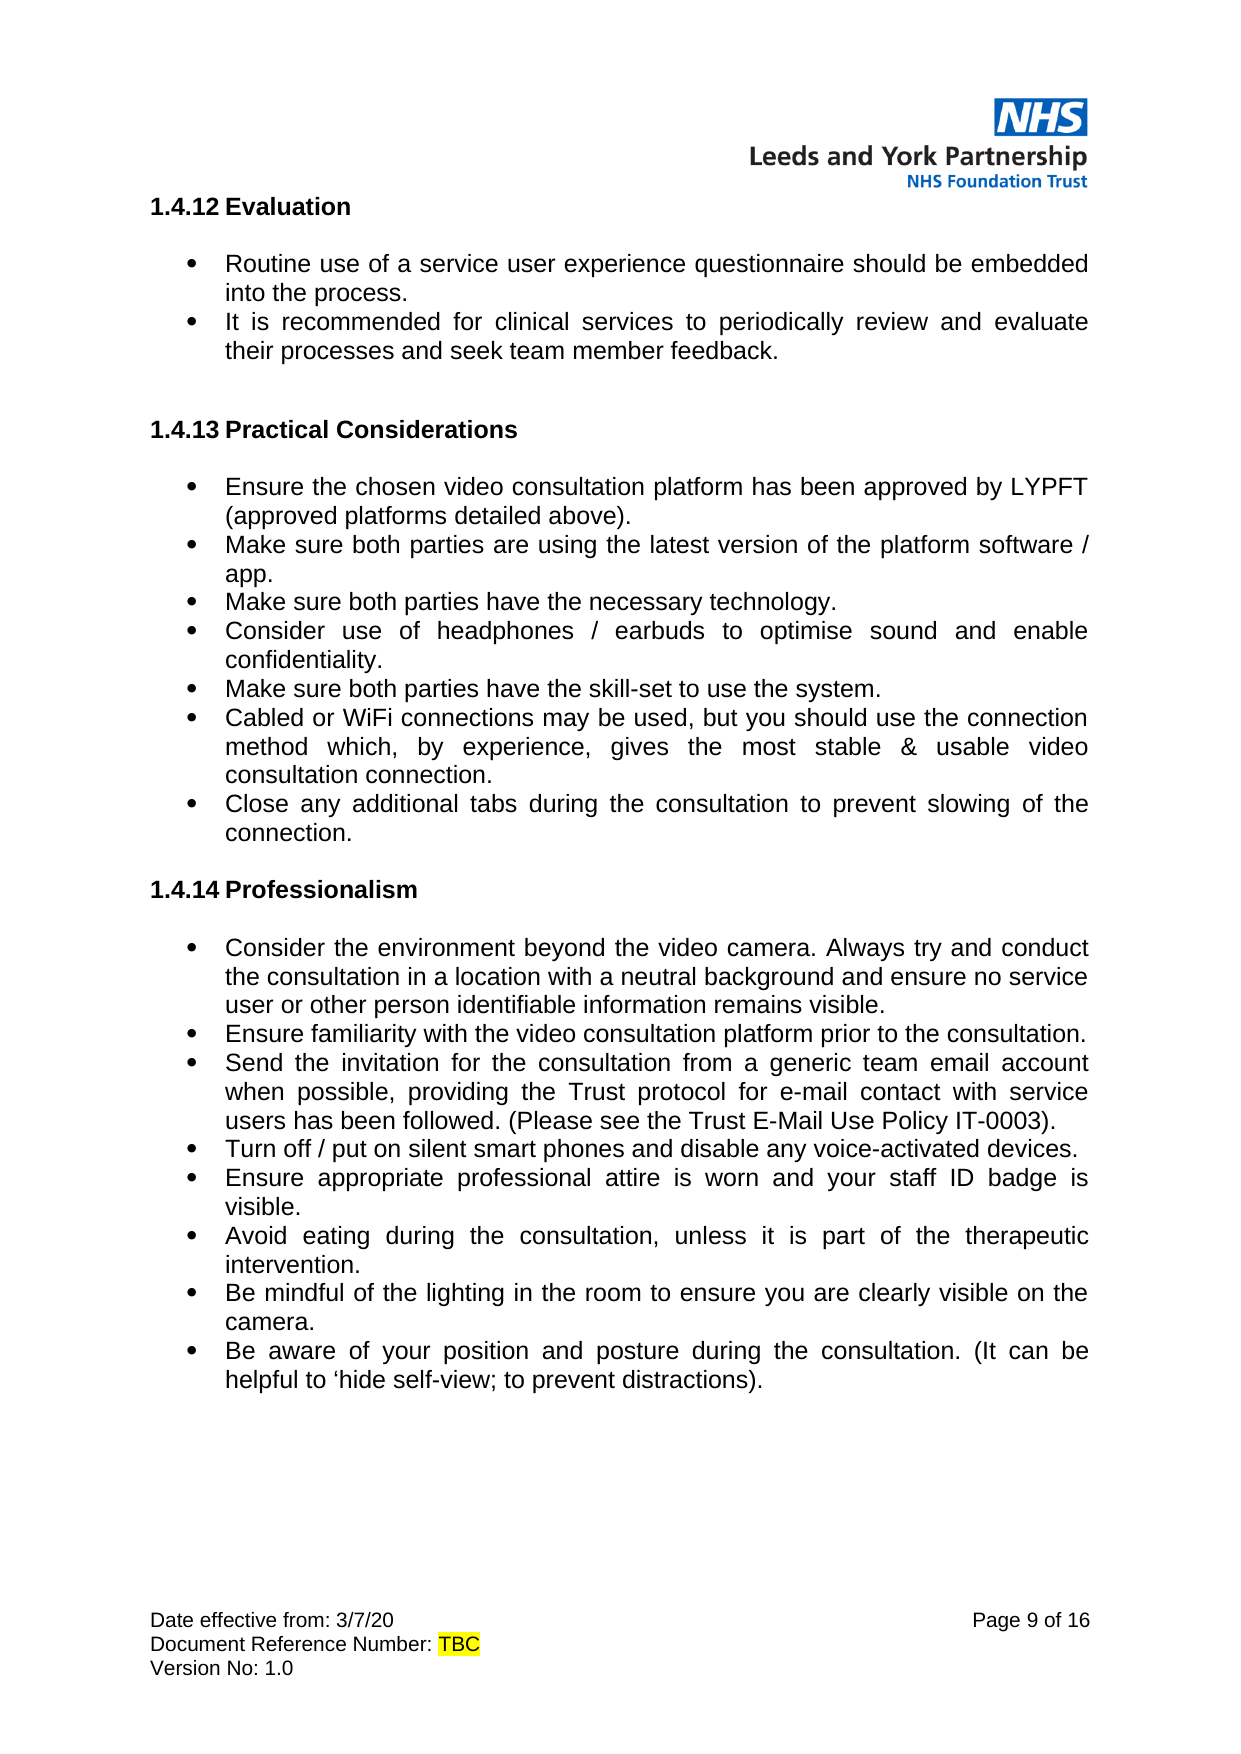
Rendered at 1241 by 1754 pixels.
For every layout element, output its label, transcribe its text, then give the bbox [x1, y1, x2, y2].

list Consider the environment beyond the video camera. Always try and conduct the consultation in a location with a neutral background and ensure no service user or other person identifiable information remains visible. [187, 933, 1090, 1019]
list Consider use of headphones / earbuds to optimise sound and enable confidentiality. [187, 616, 1090, 674]
list Make sure both parties are using the latest version of the platform software / app. [187, 530, 1090, 587]
picture [746, 94, 1091, 192]
subtitle Evaluation [150, 192, 1090, 221]
list Ensure familiarity with the video consultation platform prior to the consultation. [187, 1019, 1090, 1048]
list Cabled or WiFi connections may be used, but you should use the connection method which, by experience, gives the most stable & usable video consultation connection. [187, 703, 1090, 789]
subtitle Professionalism [150, 875, 1090, 904]
list Ensure appropriate professional attire is worn and your staff ID badge is visible. [187, 1163, 1090, 1221]
list Close any additional tabs during the consultation to prevent slowing of the connection. [187, 789, 1090, 847]
list Be mindful of the lighting in the room to ensure you are clearly visible on the camera. [187, 1278, 1090, 1336]
list Be aware of your position and posture during the consultation. (It can be helpful to ‘hide self-view; to prevent distractions). [187, 1336, 1090, 1394]
list Routine use of a service user experience questionnaire should be embedded into the process. [187, 249, 1090, 307]
list Send the invitation for the consultation from a generic team email account when possible, providing the Trust protocol for e-mail contact with service users has been followed. (Please see the Trust E-Mail Use Policy IT-0003). [187, 1048, 1090, 1134]
list Avoid eating during the consultation, unless it is part of the therapeutic intervention. [187, 1221, 1090, 1278]
list Make sure both parties have the skill-set to use the system. [187, 674, 1090, 703]
list Make sure both parties have the necessary technology. [187, 587, 1090, 616]
subtitle Practical Considerations [150, 414, 1090, 443]
list Turn off / put on silent smart phones and disable any voice-activated devices. [187, 1134, 1090, 1163]
list Ensure the chosen video consultation platform has been approved by LYPFT (approved platforms detailed above). [187, 472, 1090, 530]
list It is recommended for clinical services to periodically review and evaluate their processes and seek team member feedback. [187, 307, 1090, 364]
